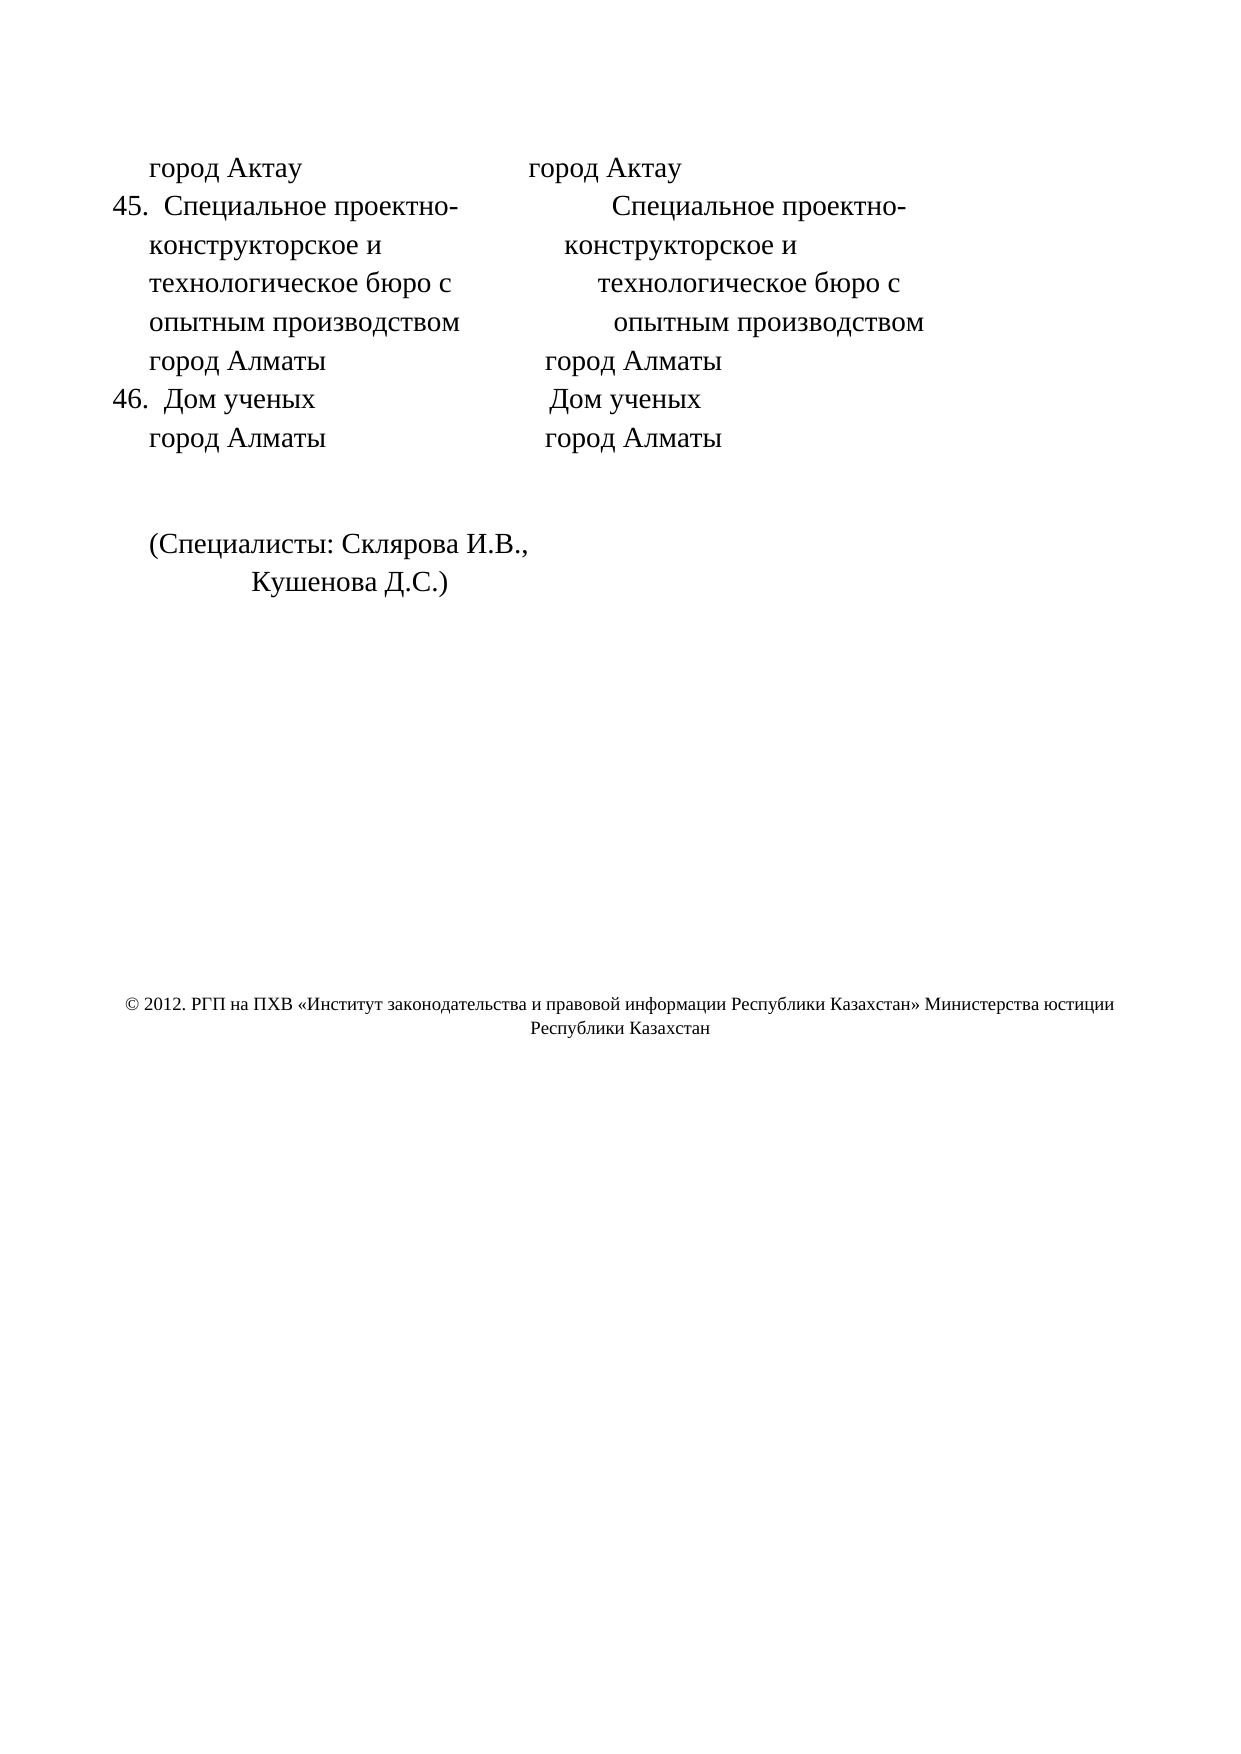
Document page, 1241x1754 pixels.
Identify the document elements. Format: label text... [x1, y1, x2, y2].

text опытным производством опытным производством [112, 304, 1128, 338]
text 46. Дом ученых Дом ученых [112, 381, 1128, 415]
text конструкторское и конструкторское и [112, 227, 1128, 261]
text Кушенова Д.С.) [112, 564, 1128, 598]
text город Алматы город Алматы [112, 420, 1128, 453]
text (Специалисты: Склярова И.В., [112, 526, 1128, 559]
text 45. Специальное проектно- Специальное проектно- [112, 188, 1128, 222]
text © 2012. РГП на ПХВ «Институт законодательства и правовой информации Республики Казахстан» Министерства юстиции Республики Казахстан [112, 992, 1128, 1039]
text город Актау город Актау [112, 150, 1128, 183]
text технологическое бюро с технологическое бюро с [112, 266, 1128, 299]
text город Алматы город Алматы [112, 343, 1128, 376]
